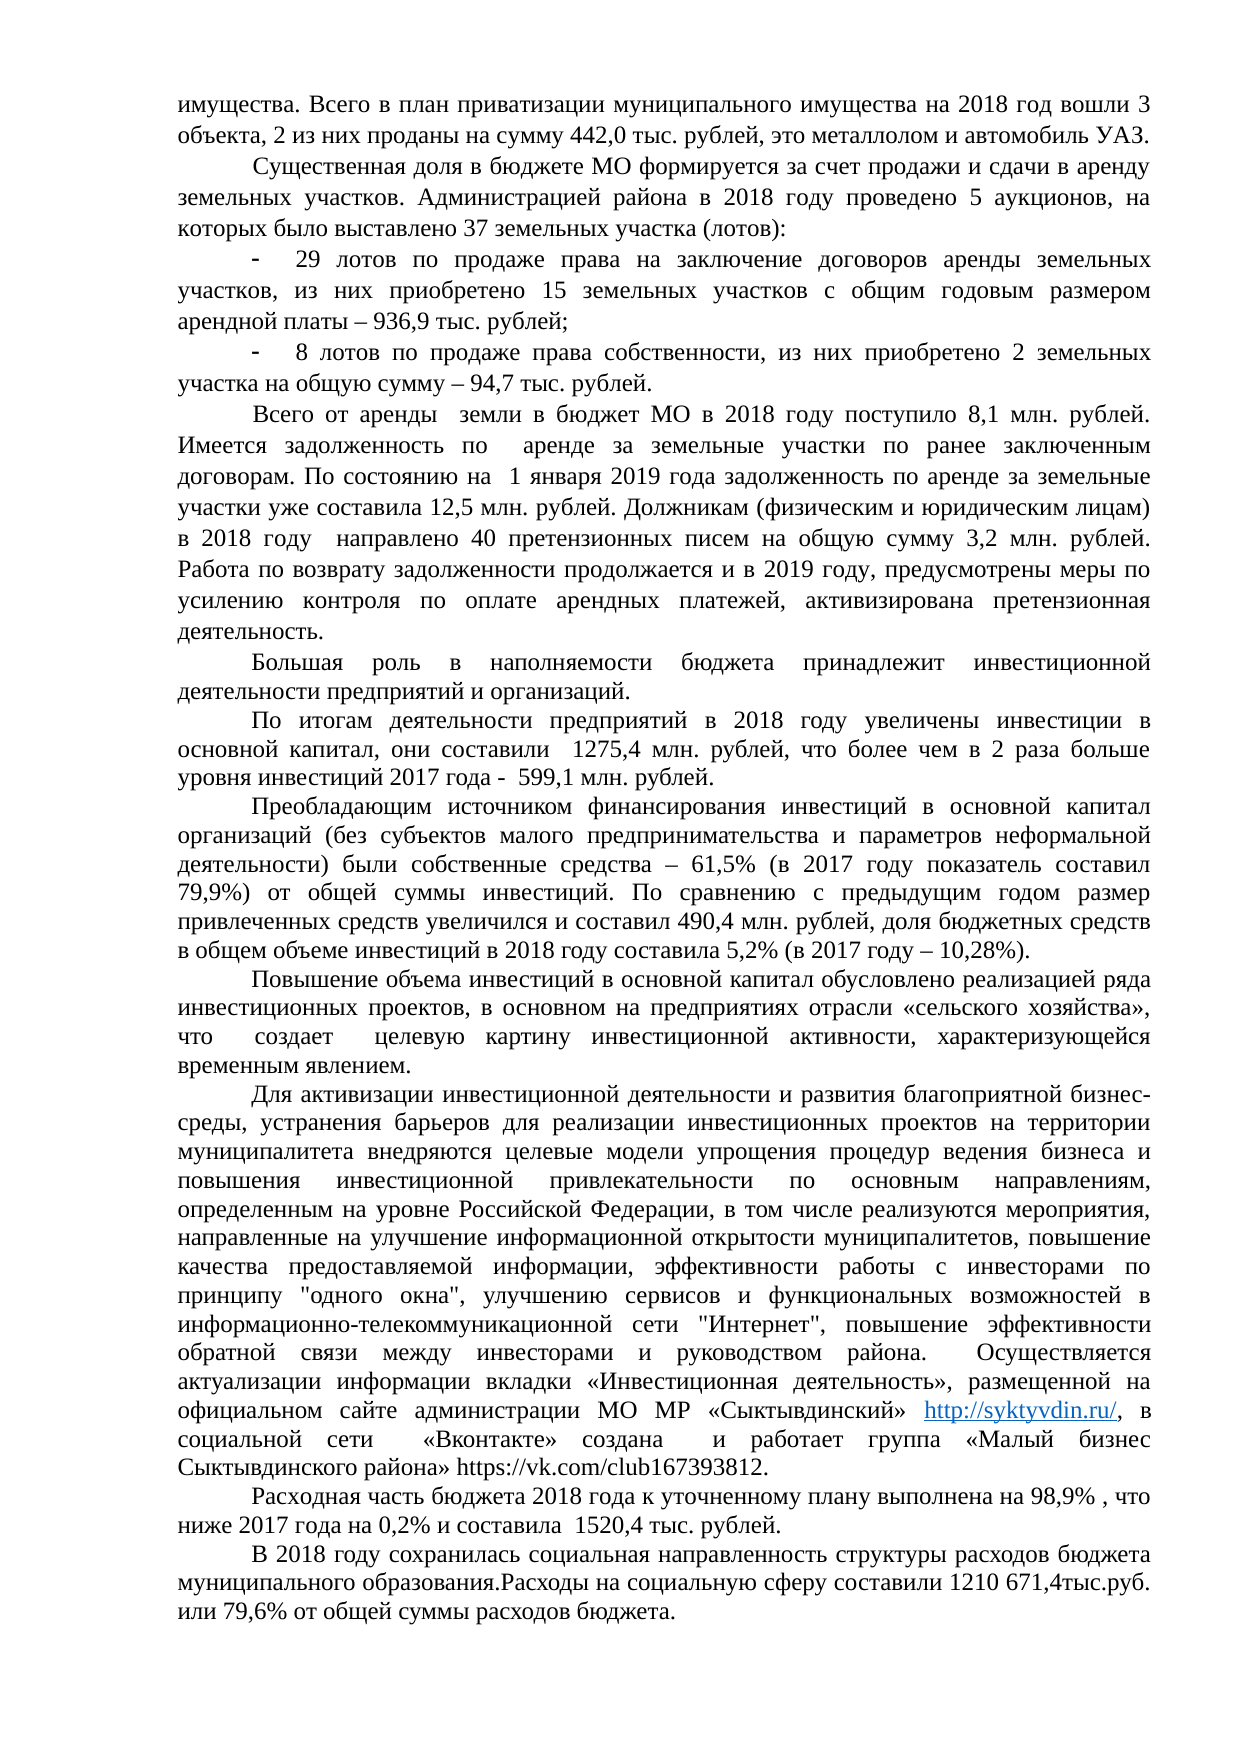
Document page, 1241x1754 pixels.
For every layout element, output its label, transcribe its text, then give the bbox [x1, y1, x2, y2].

list 8 лотов по продаже права собственности, из них приобретено 2 земельных участка на общую сумму – 94,7 тыс. рублей. [177, 337, 1152, 397]
text Расходная часть бюджета 2018 года к уточненному плану выполнена на 98,9% , что ниже 2017 года на 0,2% и составила 1520,4 тыс. рублей. [177, 1481, 1152, 1539]
text По итогам деятельности предприятий в 2018 году увеличены инвестиции в основной капитал, они составили 1275,4 млн. рублей, что более чем в 2 раза больше уровня инвестиций 2017 года - 599,1 млн. рублей. [177, 705, 1152, 791]
text Повышение объема инвестиций в основной капитал обусловлено реализацией ряда инвестиционных проектов, в основном на предприятиях отрасли «сельского хозяйства», что создает целевую картину инвестиционной активности, характеризующейся временным явлением. [177, 964, 1152, 1079]
text Преобладающим источником финансирования инвестиций в основной капитал организаций (без субъектов малого предпринимательства и параметров неформальной деятельности) были собственные средства – 61,5% (в 2017 году показатель составил 79,9%) от общей суммы инвестиций. По сравнению с предыдущим годом размер привлеченных средств увеличился и составил 490,4 млн. рублей, доля бюджетных средств в общем объеме инвестиций в 2018 году составила 5,2% (в 2017 году – 10,28%). [177, 791, 1152, 964]
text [177, 89, 1152, 148]
text В 2018 году сохранилась социальная направленность структуры расходов бюджета муниципального образования.Расходы на социальную сферу составили 1210 671,4тыс.руб. или 79,6% от общей суммы расходов бюджета. [177, 1539, 1152, 1625]
text Существенная доля в бюджете МО формируется за счет продажи и сдачи в аренду земельных участков. Администрацией района в 2018 году проведено 5 аукционов, на которых было выставлено 37 земельных участка (лотов): [177, 151, 1152, 242]
text Большая роль в наполняемости бюджета принадлежит инвестиционной деятельности предприятий и организаций. [177, 647, 1152, 705]
list 29 лотов по продаже права на заключение договоров аренды земельных участков, из них приобретено 15 земельных участков с общим годовым размером арендной платы – 936,9 тыс. рублей; [177, 244, 1152, 335]
text Всего от аренды земли в бюджет МО в 2018 году поступило 8,1 млн. рублей. Имеется задолженность по аренде за земельные участки по ранее заключенным договорам. По состоянию на 1 января 2019 года задолженность по аренде за земельные участки уже составила 12,5 млн. рублей. Должникам (физическим и юридическим лицам) в 2018 году направлено 40 претензионных писем на общую сумму 3,2 млн. рублей. Работа по возврату задолженности продолжается и в 2019 году, предусмотрены меры по усилению контроля по оплате арендных платежей, активизирована претензионная деятельность. [177, 399, 1152, 645]
text Для активизации инвестиционной деятельности и развития благоприятной бизнес-среды, устранения барьеров для реализации инвестиционных проектов на территории муниципалитета внедряются целевые модели упрощения процедур ведения бизнеса и повышения инвестиционной привлекательности по основным направлениям, определенным на уровне Российской Федерации, в том числе реализуются мероприятия, направленные на улучшение информационной открытости муниципалитетов, повышение качества предоставляемой информации, эффективности работы с инвесторами по принципу "одного окна", улучшению сервисов и функциональных возможностей в информационно-телекоммуникационной сети "Интернет", повышение эффективности обратной связи между инвесторами и руководством района. Осуществляется актуализации информации вкладки «Инвестиционная деятельность», размещенной на официальном сайте администрации МО МР «Сыктывдинский» http://syktyvdin.ru/, в социальной сети «Вконтакте» создана и работает группа «Малый бизнес Сыктывдинского района» https://vk.com/club167393812. [177, 1079, 1152, 1481]
